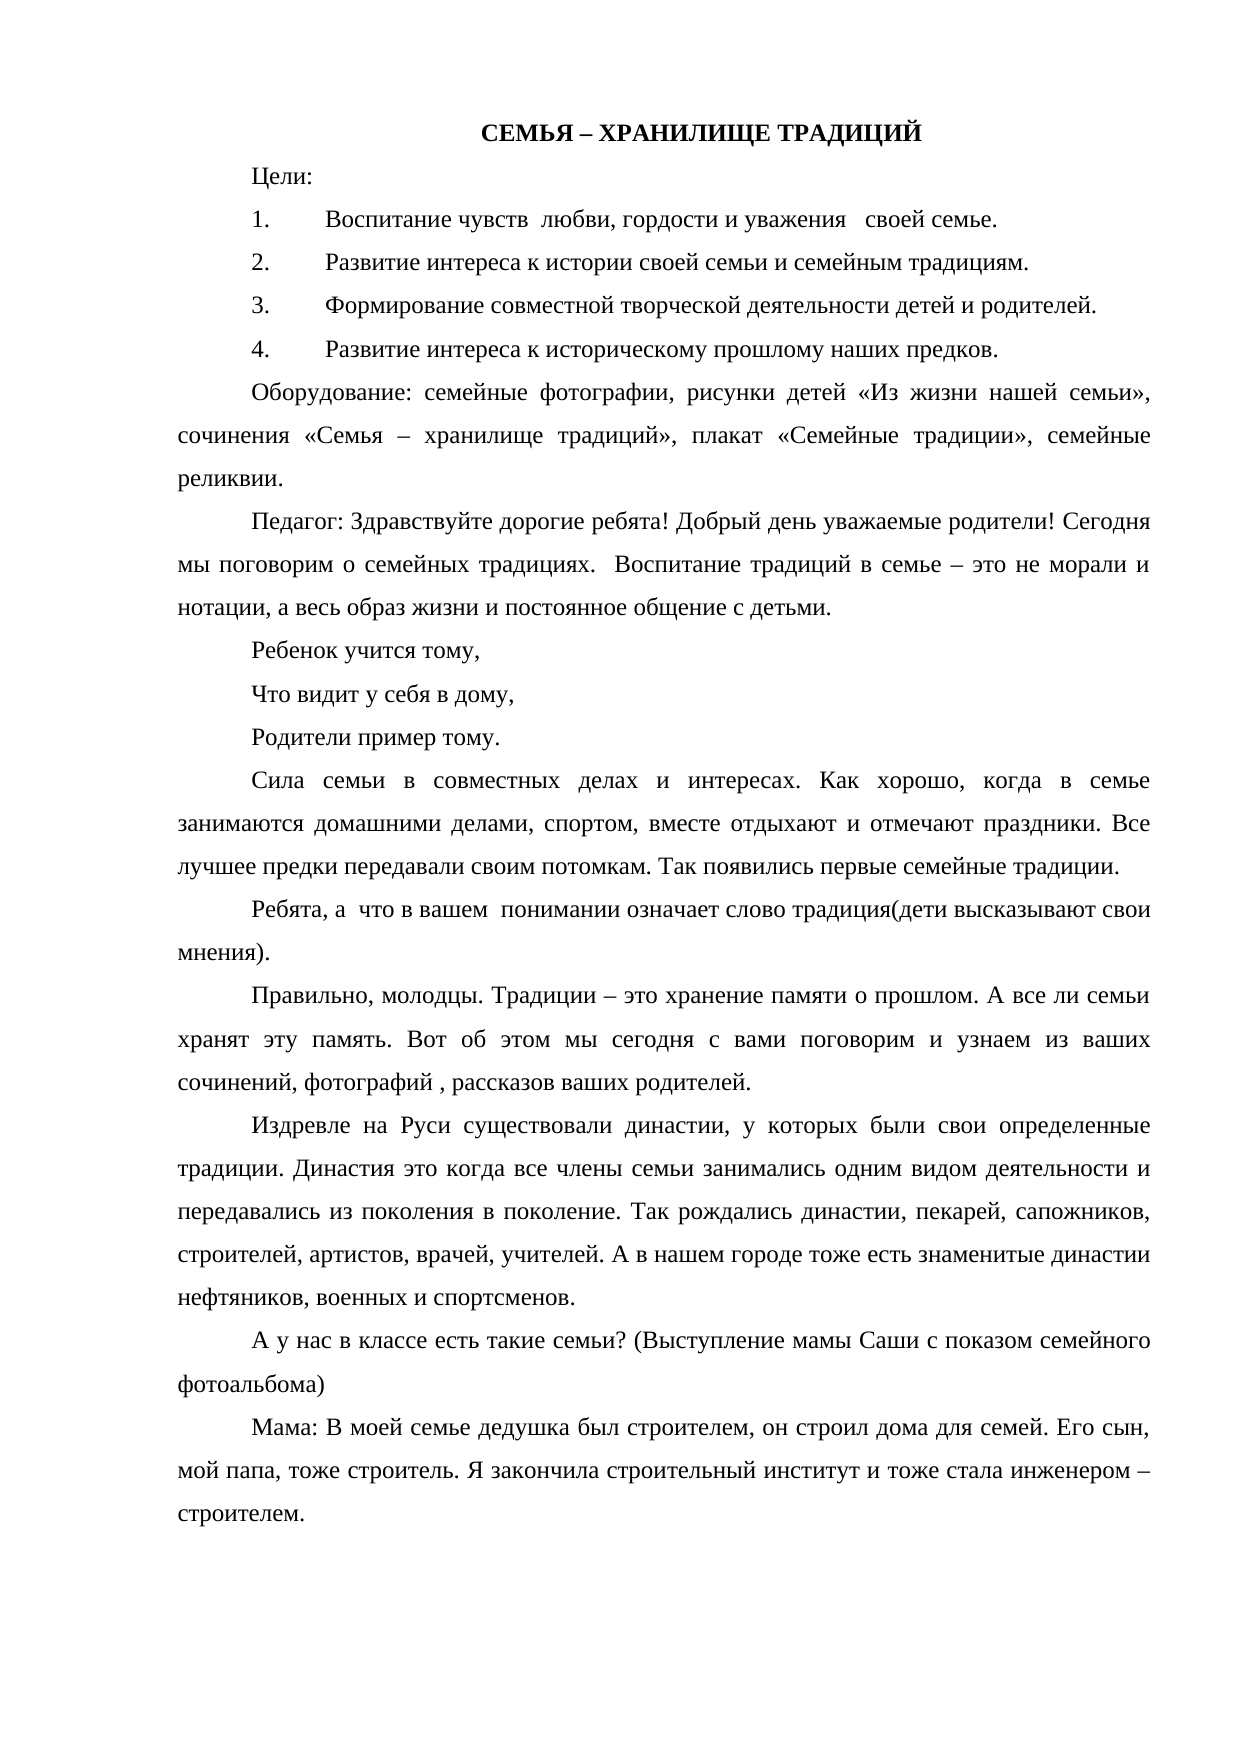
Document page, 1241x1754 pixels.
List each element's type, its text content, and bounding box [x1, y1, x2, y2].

list Формирование совместной творческой деятельности детей и родителей. [177, 291, 1152, 319]
text Родители пример тому. [177, 722, 1152, 751]
text Оборудование: семейные фотографии, рисунки детей «Из жизни нашей семьи», сочинения «Семья – хранилище традиций», плакат «Семейные традиции», семейные реликвии. [177, 377, 1152, 492]
list Воспитание чувств любви, гордости и уважения своей семье. [177, 204, 1152, 233]
text Ребята, а что в вашем понимании означает слово традиция(дети высказывают свои мнения). [177, 894, 1152, 966]
text А у нас в классе есть такие семьи? (Выступление мамы Саши с показом семейного фотоальбома) [177, 1326, 1152, 1397]
list Развитие интереса к историческому прошлому наших предков. [177, 334, 1152, 362]
list Развитие интереса к истории своей семьи и семейным традициям. [177, 247, 1152, 276]
text Ребенок учится тому, [177, 636, 1152, 664]
text Сила семьи в совместных делах и интересах. Как хорошо, когда в семье занимаются домашними делами, спортом, вместе отдыхают и отмечают праздники. Все лучшее предки передавали своим потомкам. Так появились первые семейные традиции. [177, 765, 1152, 880]
text СЕМЬЯ – ХРАНИЛИЩЕ ТРАДИЦИЙ [177, 118, 1152, 147]
text Мама: В моей семье дедушка был строителем, он строил дома для семей. Его сын, мой папа, тоже строитель. Я закончила строительный институт и тоже стала инженером – строителем. [177, 1412, 1152, 1527]
text Цели: [177, 161, 1152, 190]
text Правильно, молодцы. Традиции – это хранение памяти о прошлом. А все ли семьи хранят эту память. Вот об этом мы сегодня с вами поговорим и узнаем из ваших сочинений, фотографий , рассказов ваших родителей. [177, 981, 1152, 1096]
text Издревле на Руси существовали династии, у которых были свои определенные традиции. Династия это когда все члены семьи занимались одним видом деятельности и передавались из поколения в поколение. Так рождались династии, пекарей, сапожников, строителей, артистов, врачей, учителей. А в нашем городе тоже есть знаменитые династии нефтяников, военных и спортсменов. [177, 1110, 1152, 1311]
text Что видит у себя в дому, [177, 679, 1152, 707]
text Педагог: Здравствуйте дорогие ребята! Добрый день уважаемые родители! Сегодня мы поговорим о семейных традициях. Воспитание традиций в семье – это не морали и нотации, а весь образ жизни и постоянное общение с детьми. [177, 506, 1152, 621]
